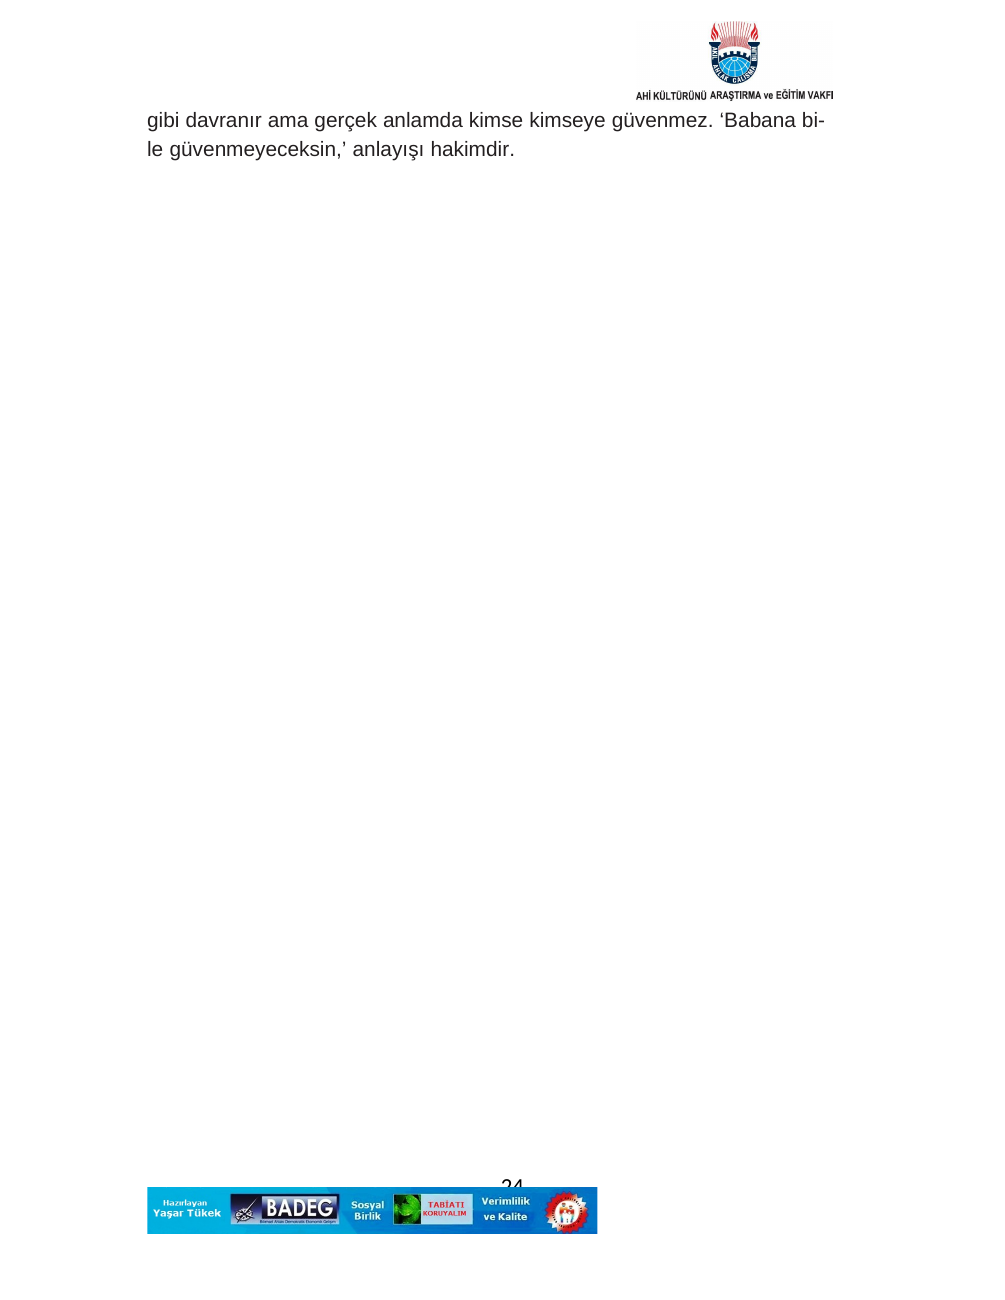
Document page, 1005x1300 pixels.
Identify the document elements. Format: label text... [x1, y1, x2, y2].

picture [195, 1210, 220, 1216]
picture [230, 1194, 339, 1224]
picture [185, 1201, 206, 1206]
picture [164, 1201, 182, 1205]
picture [161, 1211, 182, 1218]
picture [635, 21, 833, 102]
picture [352, 1202, 384, 1210]
picture [349, 1187, 598, 1234]
